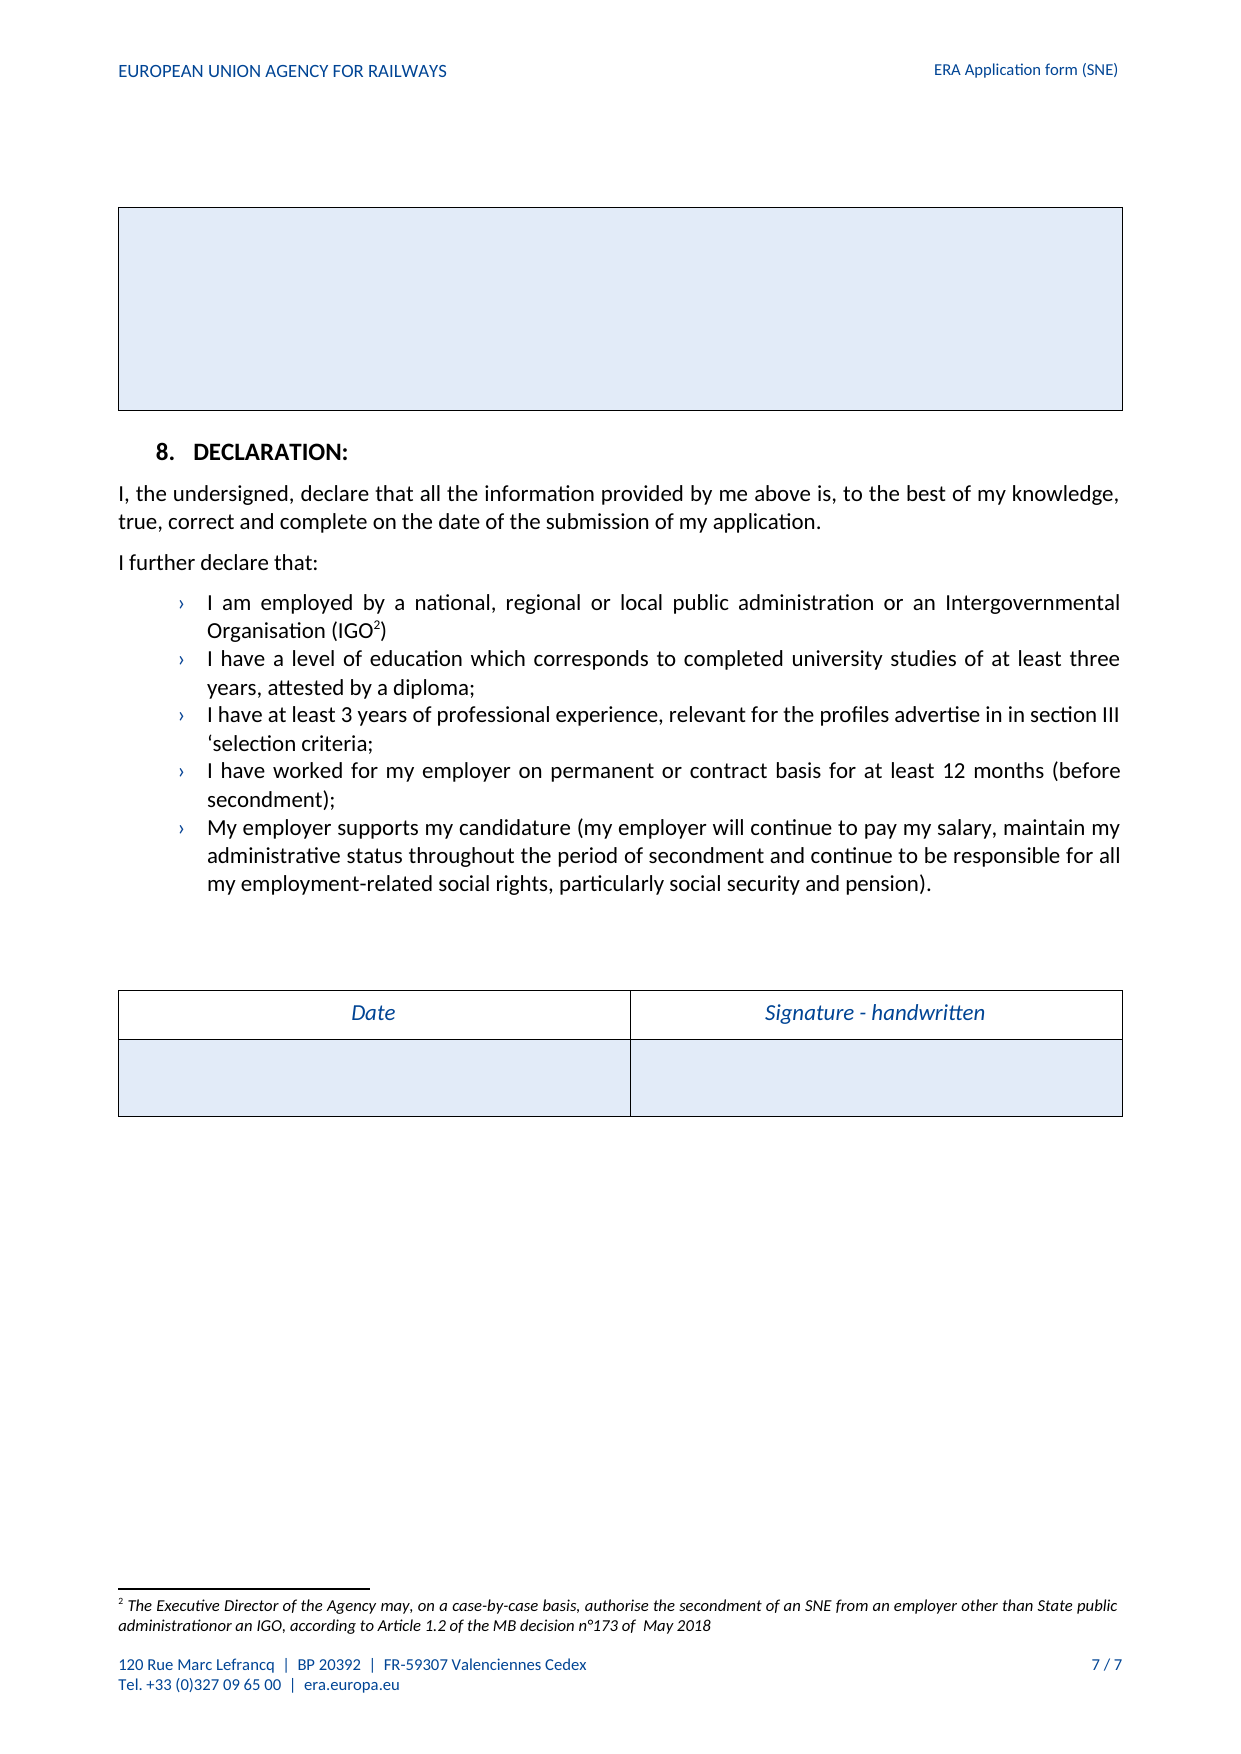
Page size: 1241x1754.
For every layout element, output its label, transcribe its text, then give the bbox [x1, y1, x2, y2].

table_header Signature - handwritten [631, 991, 1122, 1038]
table_cell [631, 1040, 1122, 1116]
text I further declare that: [118, 548, 1122, 576]
text I have a level of education which corresponds to completed university studies of at least three years, attested by a diploma; [177, 644, 1122, 701]
text I have at least 3 years of professional experience, relevant for the profiles advertise in in section III ‘selection criteria; [177, 701, 1122, 757]
subtitle DECLARATION: [156, 436, 1122, 467]
table_header Date [119, 991, 630, 1038]
text I, the undersigned, declare that all the information provided by me above is, to the best of my knowledge, true, correct and complete on the date of the submission of my application. [118, 479, 1122, 536]
table_header [119, 208, 1122, 410]
table_cell [119, 1040, 630, 1116]
text My employer supports my candidature (my employer will continue to pay my salary, maintain my administrative status throughout the period of secondment and continue to be responsible for all my employment-related social rights, particularly social security and pension). [177, 813, 1122, 897]
text I am employed by a national, regional or local public administration or an Intergovernmental Organisation (IGO) [177, 588, 1122, 644]
text I have worked for my employer on permanent or contract basis for at least 12 months (before secondment); [177, 757, 1122, 813]
